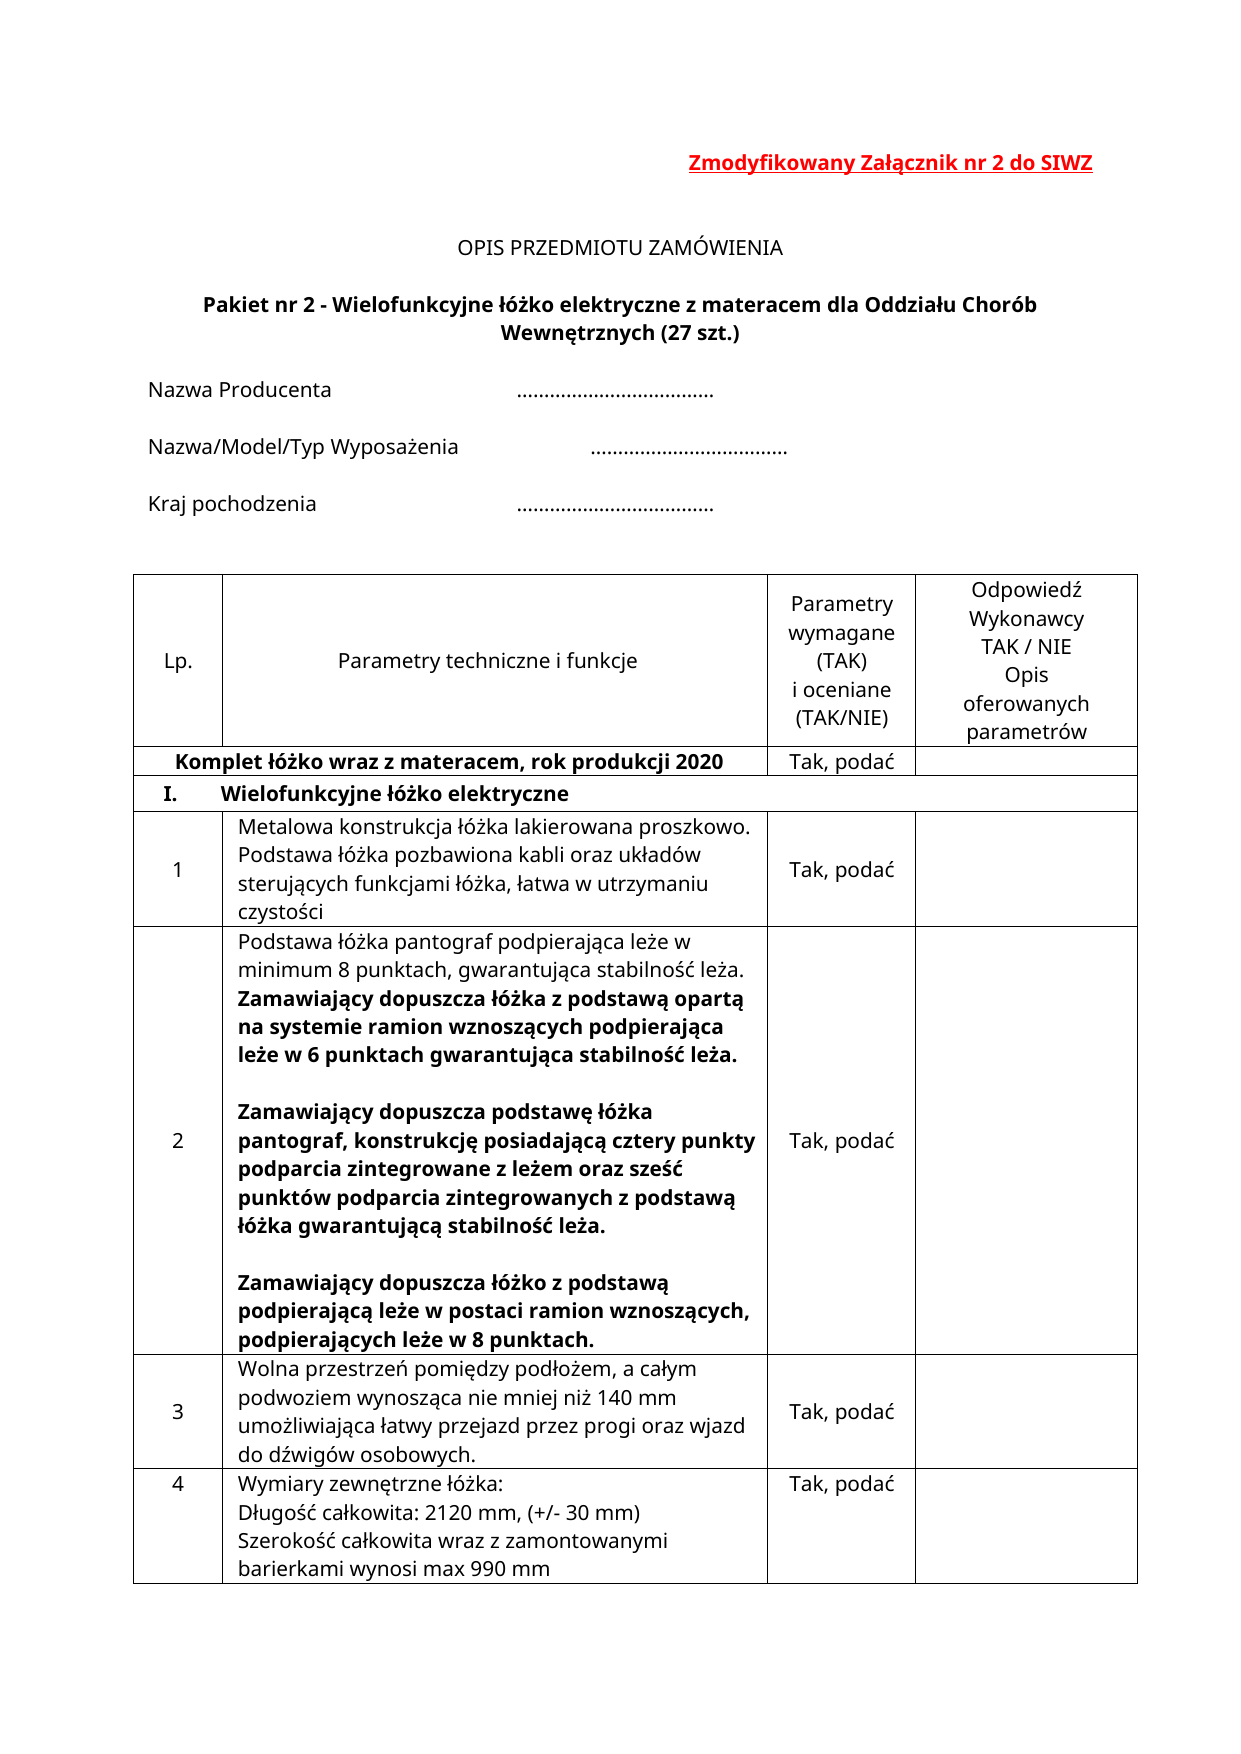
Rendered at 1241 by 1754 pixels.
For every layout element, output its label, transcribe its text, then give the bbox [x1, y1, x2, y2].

table_cell Wolna przestrzeń pomiędzy podłożem, a całym podwoziem wynosząca nie mniej niż 140 mm umożliwiająca łatwy przejazd przez progi oraz wjazd do dźwigów osobowych. [223, 1355, 767, 1468]
table_header Lp. [134, 575, 222, 746]
text Nazwa Producenta ……………………………… [148, 375, 1093, 403]
table_header Odpowiedź Wykonawcy TAK / NIE Opis oferowanych parametrów [916, 575, 1137, 746]
table_cell [916, 747, 1137, 775]
table_header Parametry wymagane (TAK) i oceniane (TAK/NIE) [768, 575, 915, 746]
table_cell [916, 812, 1137, 926]
table_cell Podstawa łóżka pantograf podpierająca leże w minimum 8 punktach, gwarantująca stabilność leża. Zamawiający dopuszcza łóżka z podstawą opartą na systemie ramion wznoszących podpierająca leże w 6 punktach gwarantująca stabilność leża. Zamawiający dopuszcza podstawę łóżka pantograf, konstrukcję posiadającą cztery punkty podparcia zintegrowane z leżem oraz sześć punktów podparcia zintegrowanych z podstawą łóżka gwarantującą stabilność leża. Zamawiający dopuszcza łóżko z podstawą podpierającą leże w postaci ramion wznoszących, podpierających leże w 8 punktach. [223, 927, 767, 1353]
text Kraj pochodzenia ……………………………… [148, 489, 1093, 517]
table_cell [916, 1355, 1137, 1468]
table_cell Metalowa konstrukcja łóżka lakierowana proszkowo. Podstawa łóżka pozbawiona kabli oraz układów sterujących funkcjami łóżka, łatwa w utrzymaniu czystości [223, 812, 767, 926]
table_cell [134, 1355, 222, 1468]
table_cell Tak, podać [768, 1469, 915, 1583]
text Nazwa/Model/Typ Wyposażenia ……………………………… [148, 432, 1093, 460]
table_cell Wielofunkcyjne łóżko elektryczne [134, 776, 1137, 811]
table_cell Tak, podać [768, 927, 915, 1353]
table_cell [134, 927, 222, 1353]
text Pakiet nr 2 - Wielofunkcyjne łóżko elektryczne z materacem dla Oddziału Chorób Wewnętrznych (27 szt.) [148, 290, 1093, 347]
table_cell Tak, podać [768, 1355, 915, 1468]
text OPIS PRZEDMIOTU ZAMÓWIENIA [148, 233, 1093, 261]
table_cell Tak, podać [768, 812, 915, 926]
table_cell Komplet łóżko wraz z materacem, rok produkcji 2020 [134, 747, 767, 775]
table_cell [134, 812, 222, 926]
table_cell [916, 1469, 1137, 1583]
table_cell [223, 1469, 767, 1583]
table_cell [134, 1469, 222, 1583]
table_cell Tak, podać [768, 747, 915, 775]
text Zmodyfikowany Załącznik nr 2 do SIWZ [148, 148, 1093, 176]
table_header Parametry techniczne i funkcje [223, 575, 767, 746]
table_cell [916, 927, 1137, 1353]
